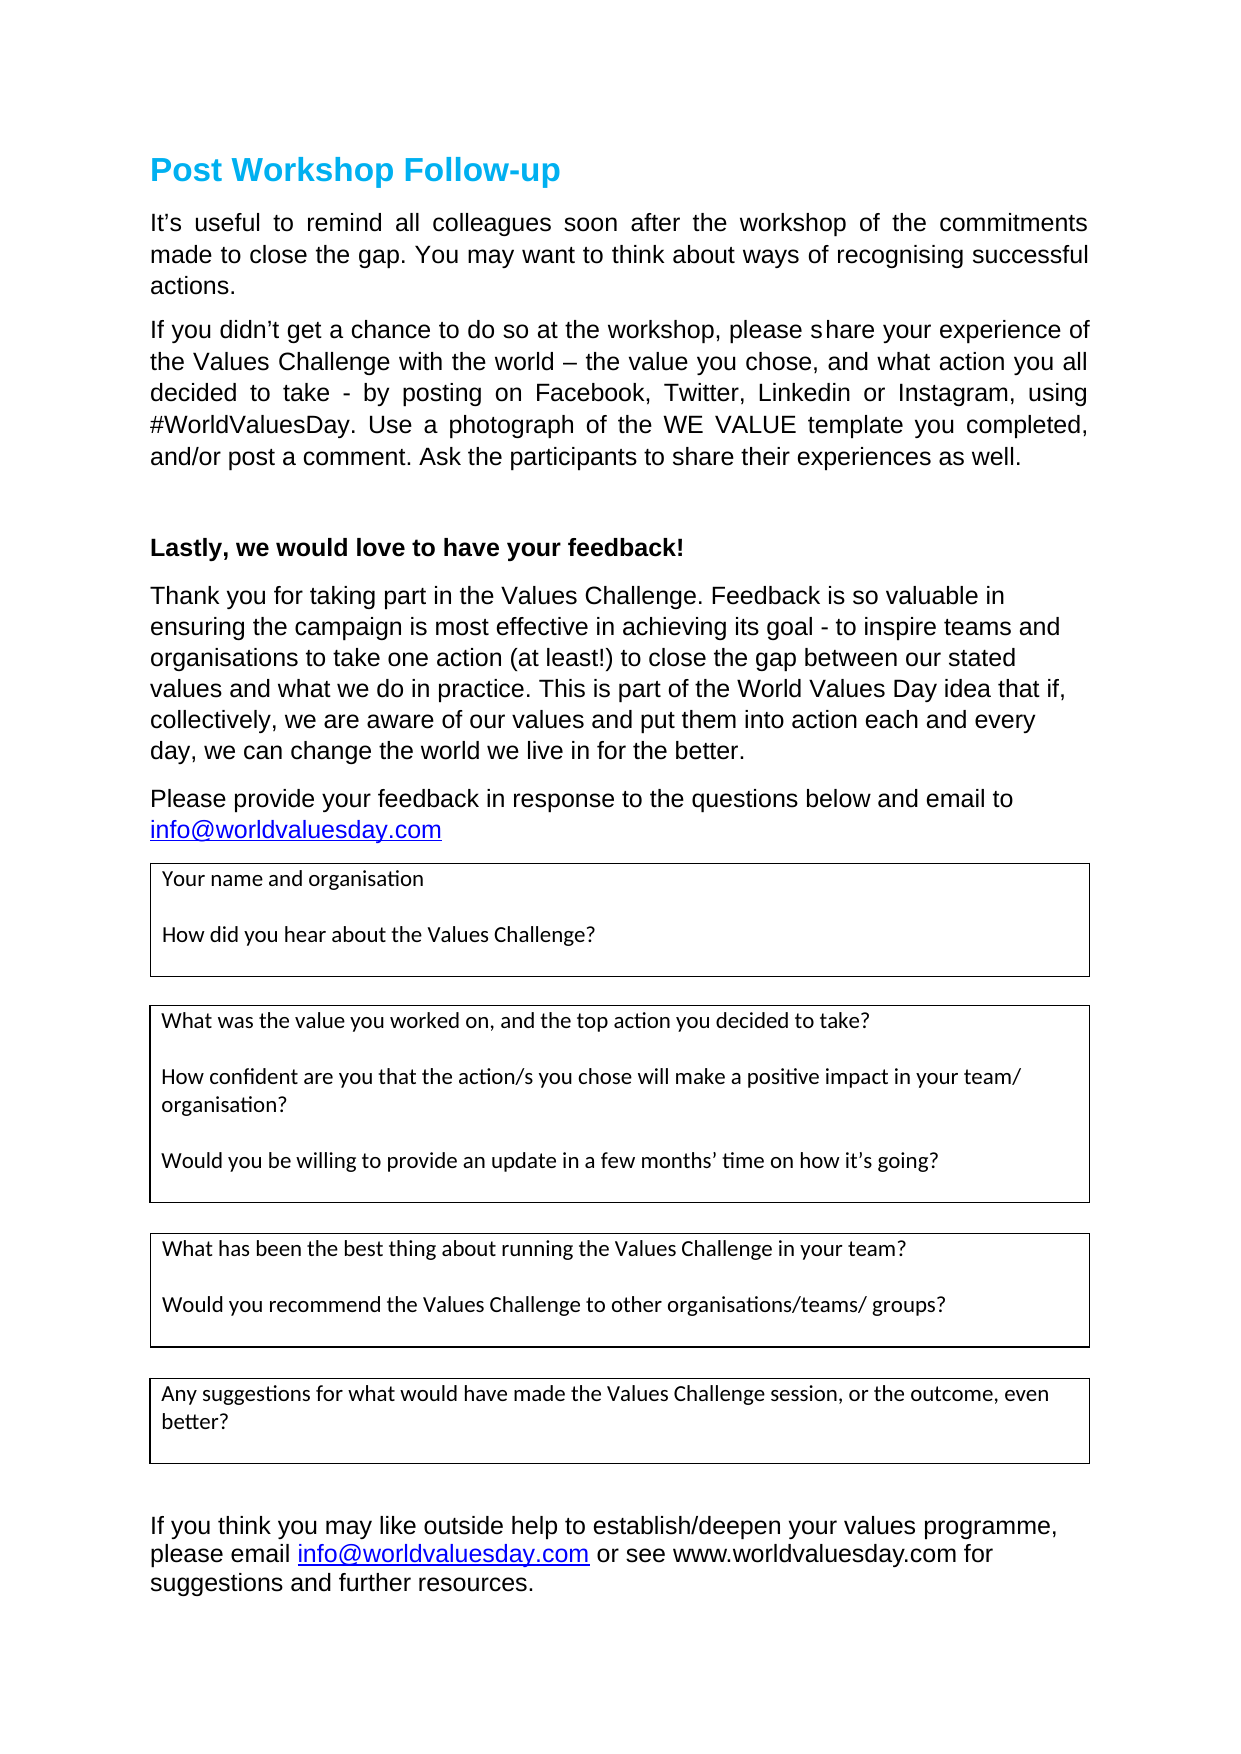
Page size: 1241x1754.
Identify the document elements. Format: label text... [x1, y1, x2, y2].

text It’s useful to remind all colleagues soon after the workshop of the commitments made to close the gap. You may want to think about ways of recognising successful actions. [150, 208, 1090, 300]
text Lastly, we would love to have your feedback! [150, 533, 1090, 562]
text Please provide your feedback in response to the questions below and email to info@worldvaluesday.com [150, 784, 1090, 844]
table_header Your name and organisation How did you hear about the Values Challenge? [151, 864, 1089, 976]
table_header What has been the best thing about running the Values Challenge in your team? Would you recommend the Values Challenge to other organisations/teams/ groups? [151, 1234, 1089, 1346]
table_header What was the value you worked on, and the top action you decided to take? How confident are you that the action/s you chose will make a positive impact in your team/ organisation? Would you be willing to provide an update in a few months’ time on how it’s going? [151, 1006, 1089, 1202]
table_header Any suggestions for what would have made the Values Challenge session, or the outcome, even better? [151, 1379, 1089, 1463]
text If you think you may like outside help to establish/deepen your values programme, please email info@worldvaluesday.com or see www.worldvaluesday.com for suggestions and further resources. [150, 1511, 1090, 1597]
text Post Workshop Follow-up [150, 150, 1090, 188]
text Thank you for taking part in the Values Challenge. Feedback is so valuable in ensuring the campaign is most effective in achieving its goal - to inspire teams and organisations to take one action (at least!) to close the gap between our stated values and what we do in practice. This is part of the World Values Day idea that if, collectively, we are aware of our values and put them into action each and every day, we can change the world we live in for the better. [150, 581, 1090, 765]
text If you didn’t get a chance to do so at the workshop, please share your experience of the Values Challenge with the world – the value you chose, and what action you all decided to take - by posting on Facebook, Twitter, Linkedin or Instagram, using #WorldValuesDay. Use a photograph of the WE VALUE template you completed, and/or post a comment. Ask the participants to share their experiences as well. [150, 315, 1090, 470]
